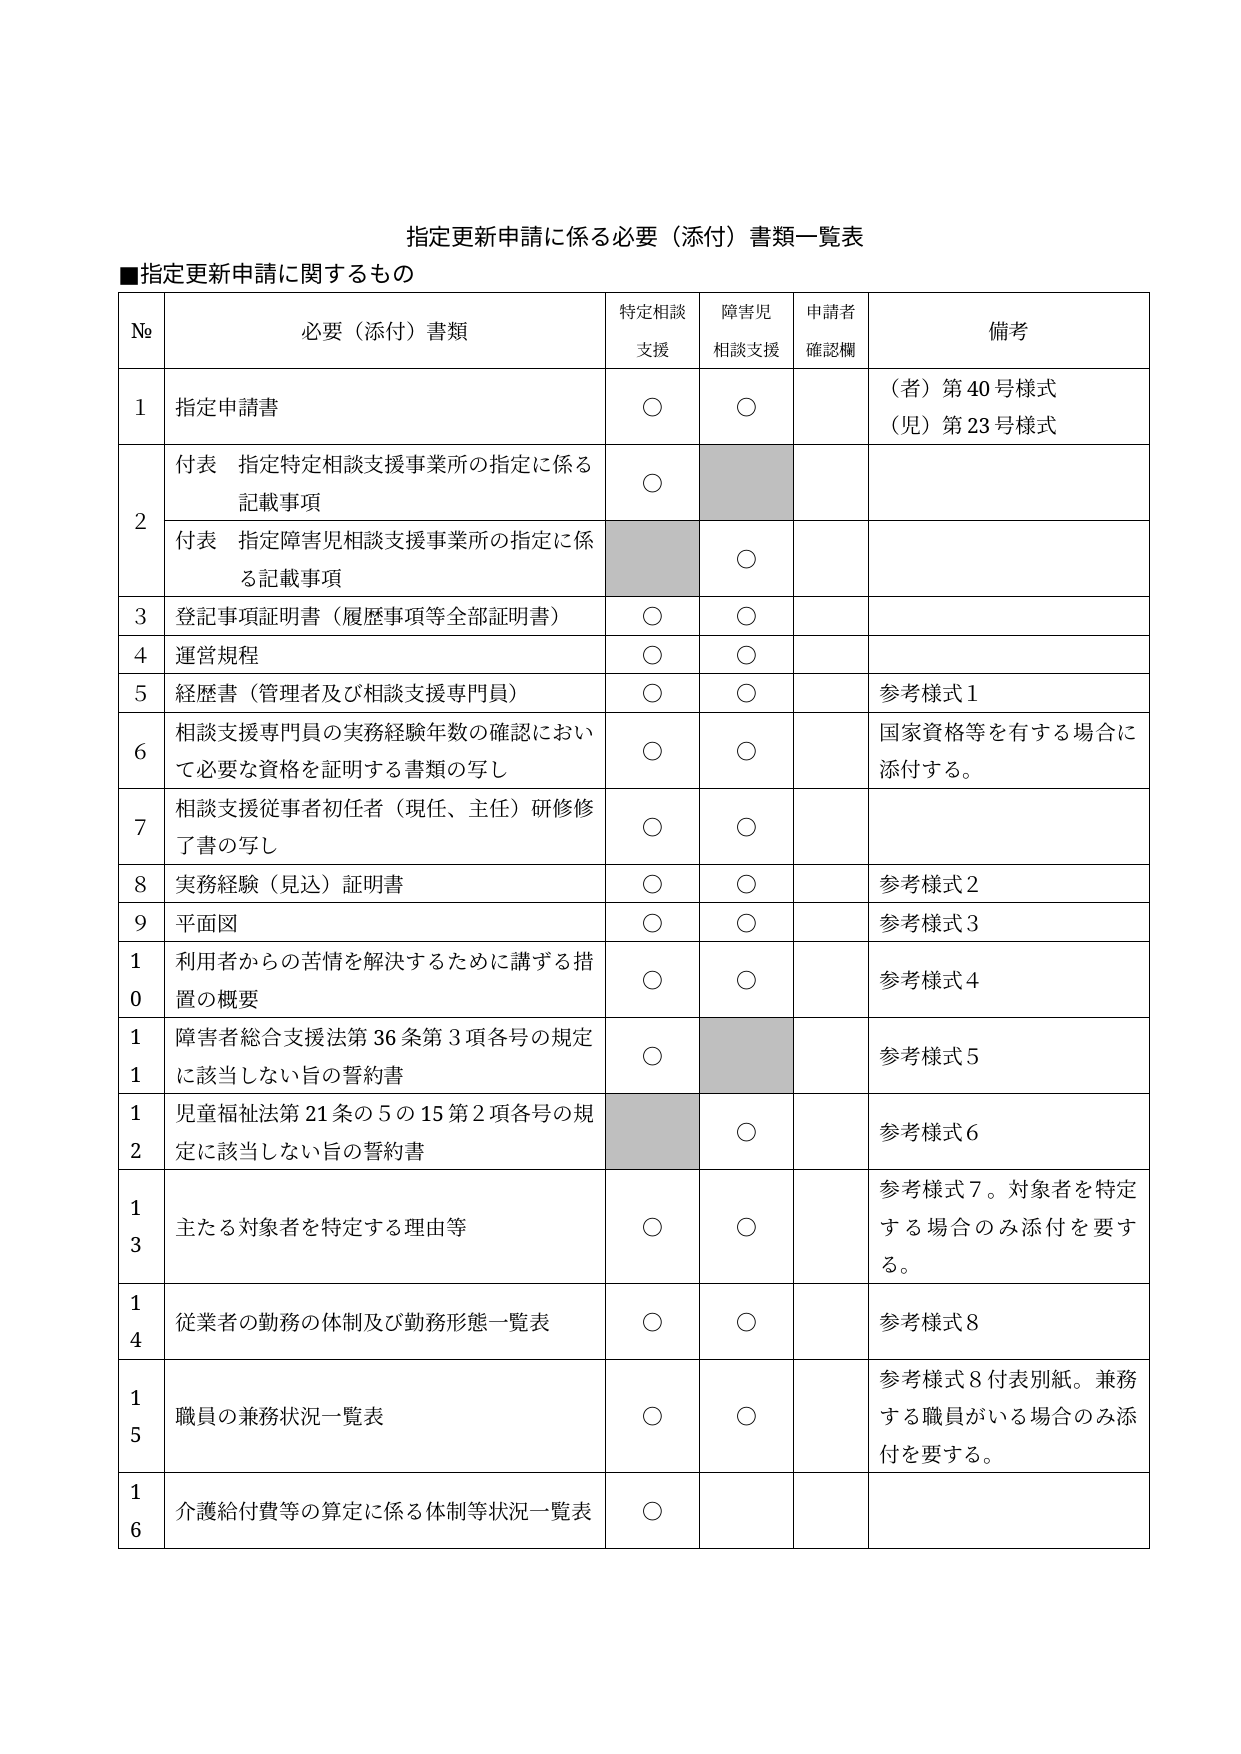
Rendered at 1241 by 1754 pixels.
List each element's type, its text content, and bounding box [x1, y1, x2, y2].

table_header 障害児 相談支援 [700, 293, 793, 368]
table_cell 平面図 [165, 903, 605, 941]
table_cell 参考様式８ [869, 1284, 1149, 1358]
table_cell 〇 [606, 445, 699, 520]
table_cell [794, 865, 868, 902]
table_header 必要（添付）書類 [165, 293, 605, 368]
table_cell 〇 [700, 789, 793, 864]
table_cell 経歴書（管理者及び相談支援専門員） [165, 674, 605, 712]
table_cell 実務経験（見込）証明書 [165, 865, 605, 902]
table_cell 相談支援従事者初任者（現任、主任）研修修了書の写し [165, 789, 605, 864]
table_cell 〇 [606, 636, 699, 673]
table_cell [794, 369, 868, 444]
table_cell １ [119, 369, 164, 444]
table_cell ４ [119, 636, 164, 673]
table_cell 〇 [700, 674, 793, 712]
table_cell 従業者の勤務の体制及び勤務形態一覧表 [165, 1284, 605, 1358]
table_cell 利用者からの苦情を解決するために講ずる措置の概要 [165, 942, 605, 1017]
table_cell 付表 指定特定相談支援事業所の指定に係る記載事項 [165, 445, 605, 520]
table_cell 〇 [700, 865, 793, 902]
table_cell [700, 1018, 793, 1093]
table_cell [869, 521, 1149, 596]
table_cell 指定申請書 [165, 369, 605, 444]
table_cell 〇 [700, 903, 793, 941]
table_cell 〇 [606, 674, 699, 712]
table_cell 参考様式６ [869, 1094, 1149, 1169]
table_cell 14 [119, 1284, 164, 1358]
table_cell [869, 1473, 1149, 1548]
table_cell [869, 597, 1149, 634]
table_cell 〇 [700, 942, 793, 1017]
text 指定更新申請に関するもの [118, 254, 1152, 292]
table_cell [606, 521, 699, 596]
table_cell [869, 789, 1149, 864]
table_cell 〇 [700, 713, 793, 788]
table_cell ２ [119, 445, 164, 596]
table_cell 〇 [606, 865, 699, 902]
table_cell 職員の兼務状況一覧表 [165, 1360, 605, 1472]
table_cell [794, 1284, 868, 1358]
table_cell 参考様式４ [869, 942, 1149, 1017]
table_header 申請者 確認欄 [794, 293, 868, 368]
table_cell 〇 [606, 369, 699, 444]
table_cell [794, 445, 868, 520]
table_cell [794, 713, 868, 788]
table_cell （者）第40号様式 （児）第23号様式 [869, 369, 1149, 444]
table_cell 〇 [606, 1018, 699, 1093]
table_cell ５ [119, 674, 164, 712]
table_cell 〇 [606, 942, 699, 1017]
table_cell 〇 [700, 369, 793, 444]
table_cell 登記事項証明書（履歴事項等全部証明書） [165, 597, 605, 634]
table_cell [794, 903, 868, 941]
table_cell 参考様式１ [869, 674, 1149, 712]
table_cell ６ [119, 713, 164, 788]
table_cell [794, 674, 868, 712]
table_cell [794, 1473, 868, 1548]
table_cell 〇 [700, 636, 793, 673]
table_cell 介護給付費等の算定に係る体制等状況一覧表 [165, 1473, 605, 1548]
table_cell 〇 [606, 597, 699, 634]
table_cell 〇 [700, 1284, 793, 1358]
table_cell 〇 [606, 1473, 699, 1548]
table_cell 障害者総合支援法第36条第３項各号の規定に該当しない旨の誓約書 [165, 1018, 605, 1093]
table_cell 国家資格等を有する場合に添付する。 [869, 713, 1149, 788]
table_cell 児童福祉法第21条の５の15第２項各号の規定に該当しない旨の誓約書 [165, 1094, 605, 1169]
table_cell 〇 [606, 1170, 699, 1282]
table_cell 12 [119, 1094, 164, 1169]
table_cell 〇 [700, 1094, 793, 1169]
table_cell 〇 [700, 1170, 793, 1282]
table_header 備考 [869, 293, 1149, 368]
table_cell 参考様式３ [869, 903, 1149, 941]
table_cell 〇 [606, 789, 699, 864]
table_cell 参考様式２ [869, 865, 1149, 902]
table_cell 〇 [700, 1360, 793, 1472]
table_cell ７ [119, 789, 164, 864]
table_cell 〇 [606, 713, 699, 788]
table_cell 参考様式８付表別紙。兼務する職員がいる場合のみ添付を要する。 [869, 1360, 1149, 1472]
table_cell [794, 521, 868, 596]
table_cell [700, 1473, 793, 1548]
table_cell [794, 1360, 868, 1472]
table_cell 13 [119, 1170, 164, 1282]
table_cell 参考様式５ [869, 1018, 1149, 1093]
table_cell 16 [119, 1473, 164, 1548]
table_cell 相談支援専門員の実務経験年数の確認において必要な資格を証明する書類の写し [165, 713, 605, 788]
table_cell 〇 [606, 1284, 699, 1358]
table_header 特定相談 支援 [606, 293, 699, 368]
table_cell [869, 636, 1149, 673]
table_cell [794, 636, 868, 673]
table_cell 主たる対象者を特定する理由等 [165, 1170, 605, 1282]
table_cell [794, 1018, 868, 1093]
table_cell [794, 1094, 868, 1169]
text 指定更新申請に係る必要（添付）書類一覧表 [118, 217, 1152, 254]
table_cell ９ [119, 903, 164, 941]
table_header № [119, 293, 164, 368]
table_cell 11 [119, 1018, 164, 1093]
table_cell 付表 指定障害児相談支援事業所の指定に係る記載事項 [165, 521, 605, 596]
table_cell ３ [119, 597, 164, 634]
table_cell 15 [119, 1360, 164, 1472]
table_cell [794, 789, 868, 864]
table_cell [606, 1094, 699, 1169]
table_cell ８ [119, 865, 164, 902]
table_cell 〇 [606, 903, 699, 941]
table_cell 運営規程 [165, 636, 605, 673]
table_cell 〇 [606, 1360, 699, 1472]
table_cell 10 [119, 942, 164, 1017]
table_cell [794, 1170, 868, 1282]
table_cell 〇 [700, 521, 793, 596]
table_cell 参考様式７。対象者を特定する場合のみ添付を要する。 [869, 1170, 1149, 1282]
table_cell [794, 597, 868, 634]
table_cell [700, 445, 793, 520]
table_cell 〇 [700, 597, 793, 634]
table_cell [869, 445, 1149, 520]
table_cell [794, 942, 868, 1017]
